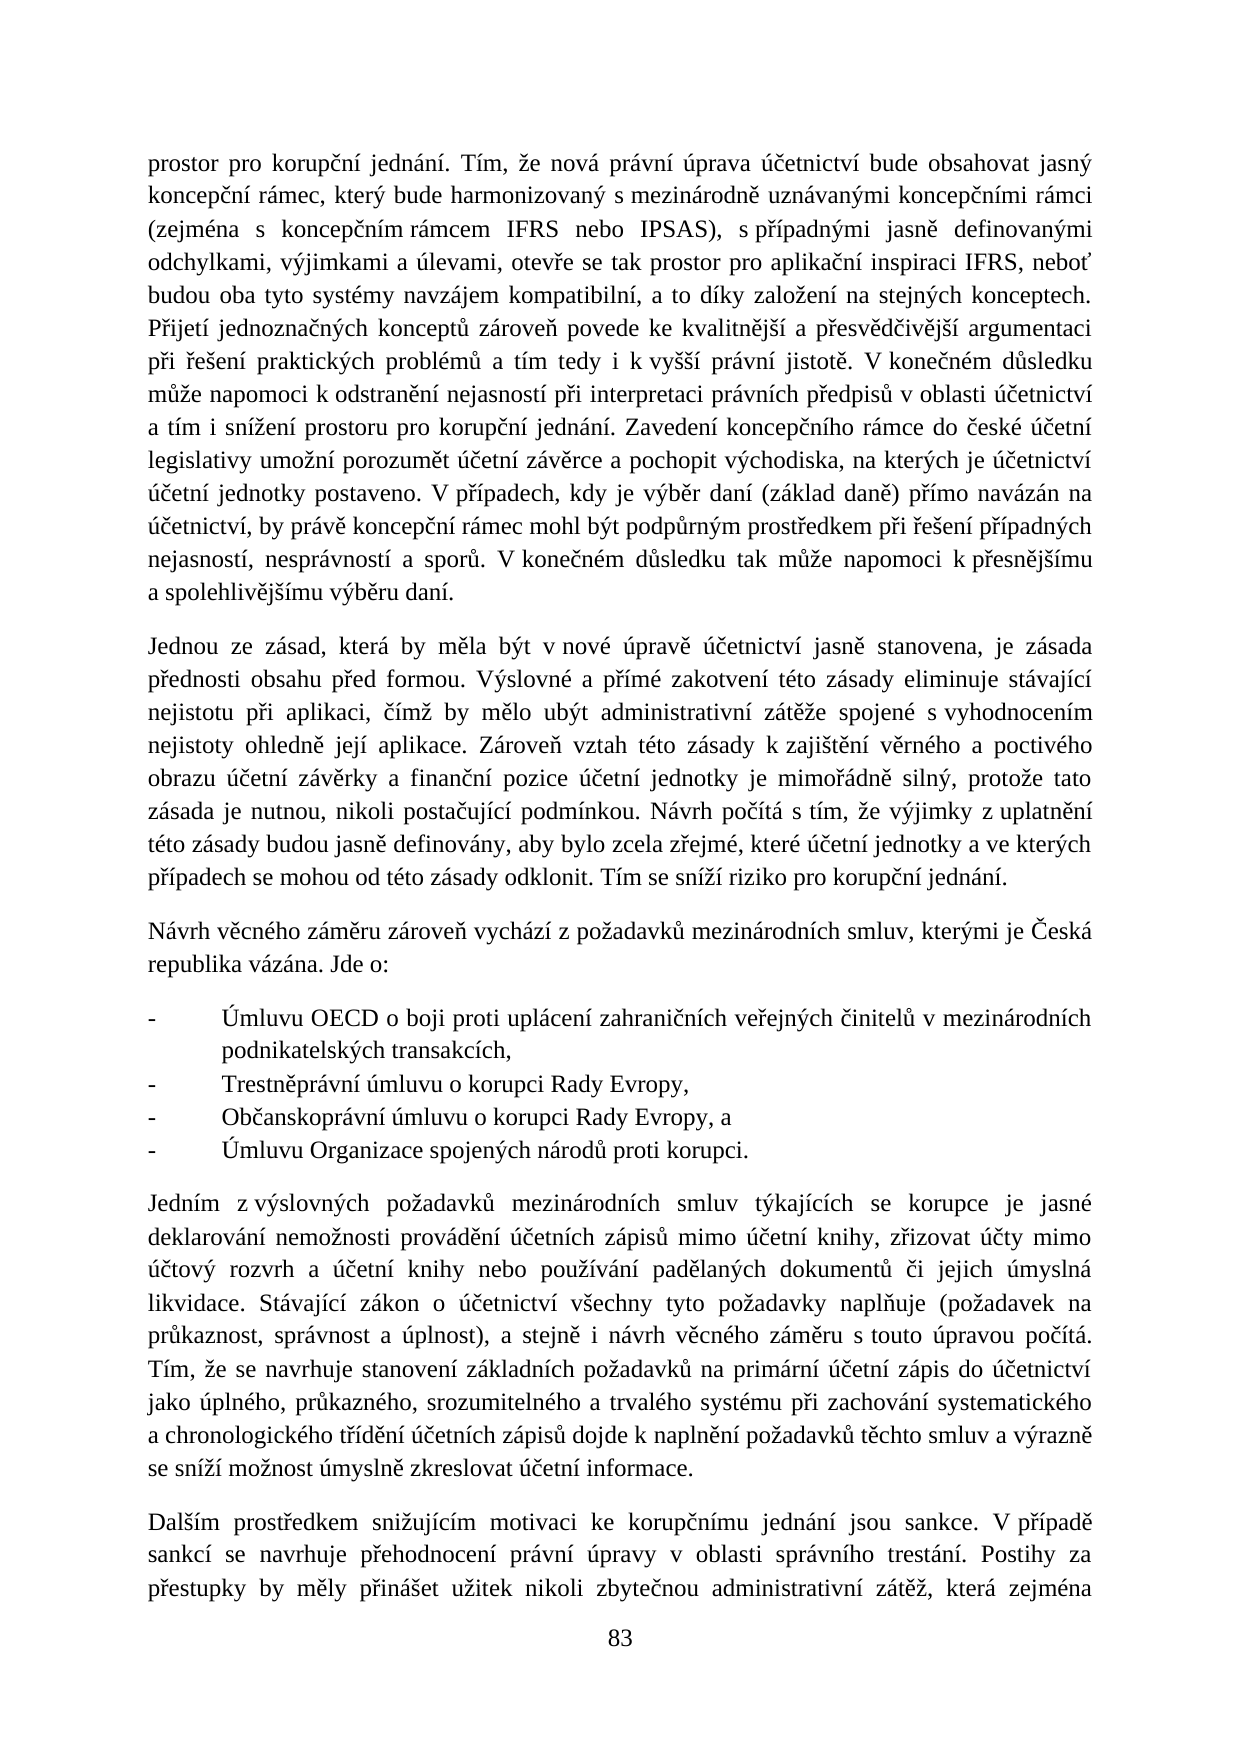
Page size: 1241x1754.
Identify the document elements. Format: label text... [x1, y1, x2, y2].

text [148, 1507, 1093, 1601]
list Úmluvu OECD o boji proti uplácení zahraničních veřejných činitelů v mezinárodních podnikatelských transakcích, [148, 1003, 1093, 1064]
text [148, 148, 1093, 606]
text Jednou ze zásad, která by měla být v nové úpravě účetnictví jasně stanovena, je zásada přednosti obsahu před formou. Výslovné a přímé zakotvení této zásady eliminuje stávající nejistotu při aplikaci, čímž by mělo ubýt administrativní zátěže spojené s vyhodnocením nejistoty ohledně její aplikace. Zároveň vztah této zásady k zajištění věrného a poctivého obrazu účetní závěrky a finanční pozice účetní jednotky je mimořádně silný, protože tato zásada je nutnou, nikoli postačující podmínkou. Návrh počítá s tím, že výjimky z uplatnění této zásady budou jasně definovány, aby bylo zcela zřejmé, které účetní jednotky a ve kterých případech se mohou od této zásady odklonit. Tím se sníží riziko pro korupční jednání. [148, 631, 1093, 891]
list Občanskoprávní úmluvu o korupci Rady Evropy, a [148, 1102, 1093, 1130]
text Jedním z výslovných požadavků mezinárodních smluv týkajících se korupce je jasné deklarování nemožnosti provádění účetních zápisů mimo účetní knihy, zřizovat účty mimo účtový rozvrh a účetní knihy nebo používání padělaných dokumentů či jejich úmyslná likvidace. Stávající zákon o účetnictví všechny tyto požadavky naplňuje (požadavek na průkaznost, správnost a úplnost), a stejně i návrh věcného záměru s touto úpravou počítá. Tím, že se navrhuje stanovení základních požadavků na primární účetní zápis do účetnictví jako úplného, průkazného, srozumitelného a trvalého systému při zachování systematického a chronologického třídění účetních zápisů dojde k naplnění požadavků těchto smluv a výrazně se sníží možnost úmyslně zkreslovat účetní informace. [148, 1188, 1093, 1481]
list Trestněprávní úmluvu o korupci Rady Evropy, [148, 1069, 1093, 1097]
list Úmluvu Organizace spojených národů proti korupci. [148, 1135, 1093, 1163]
text Návrh věcného záměru zároveň vychází z požadavků mezinárodních smluv, kterými je Česká republika vázána. Jde o: [148, 916, 1093, 977]
